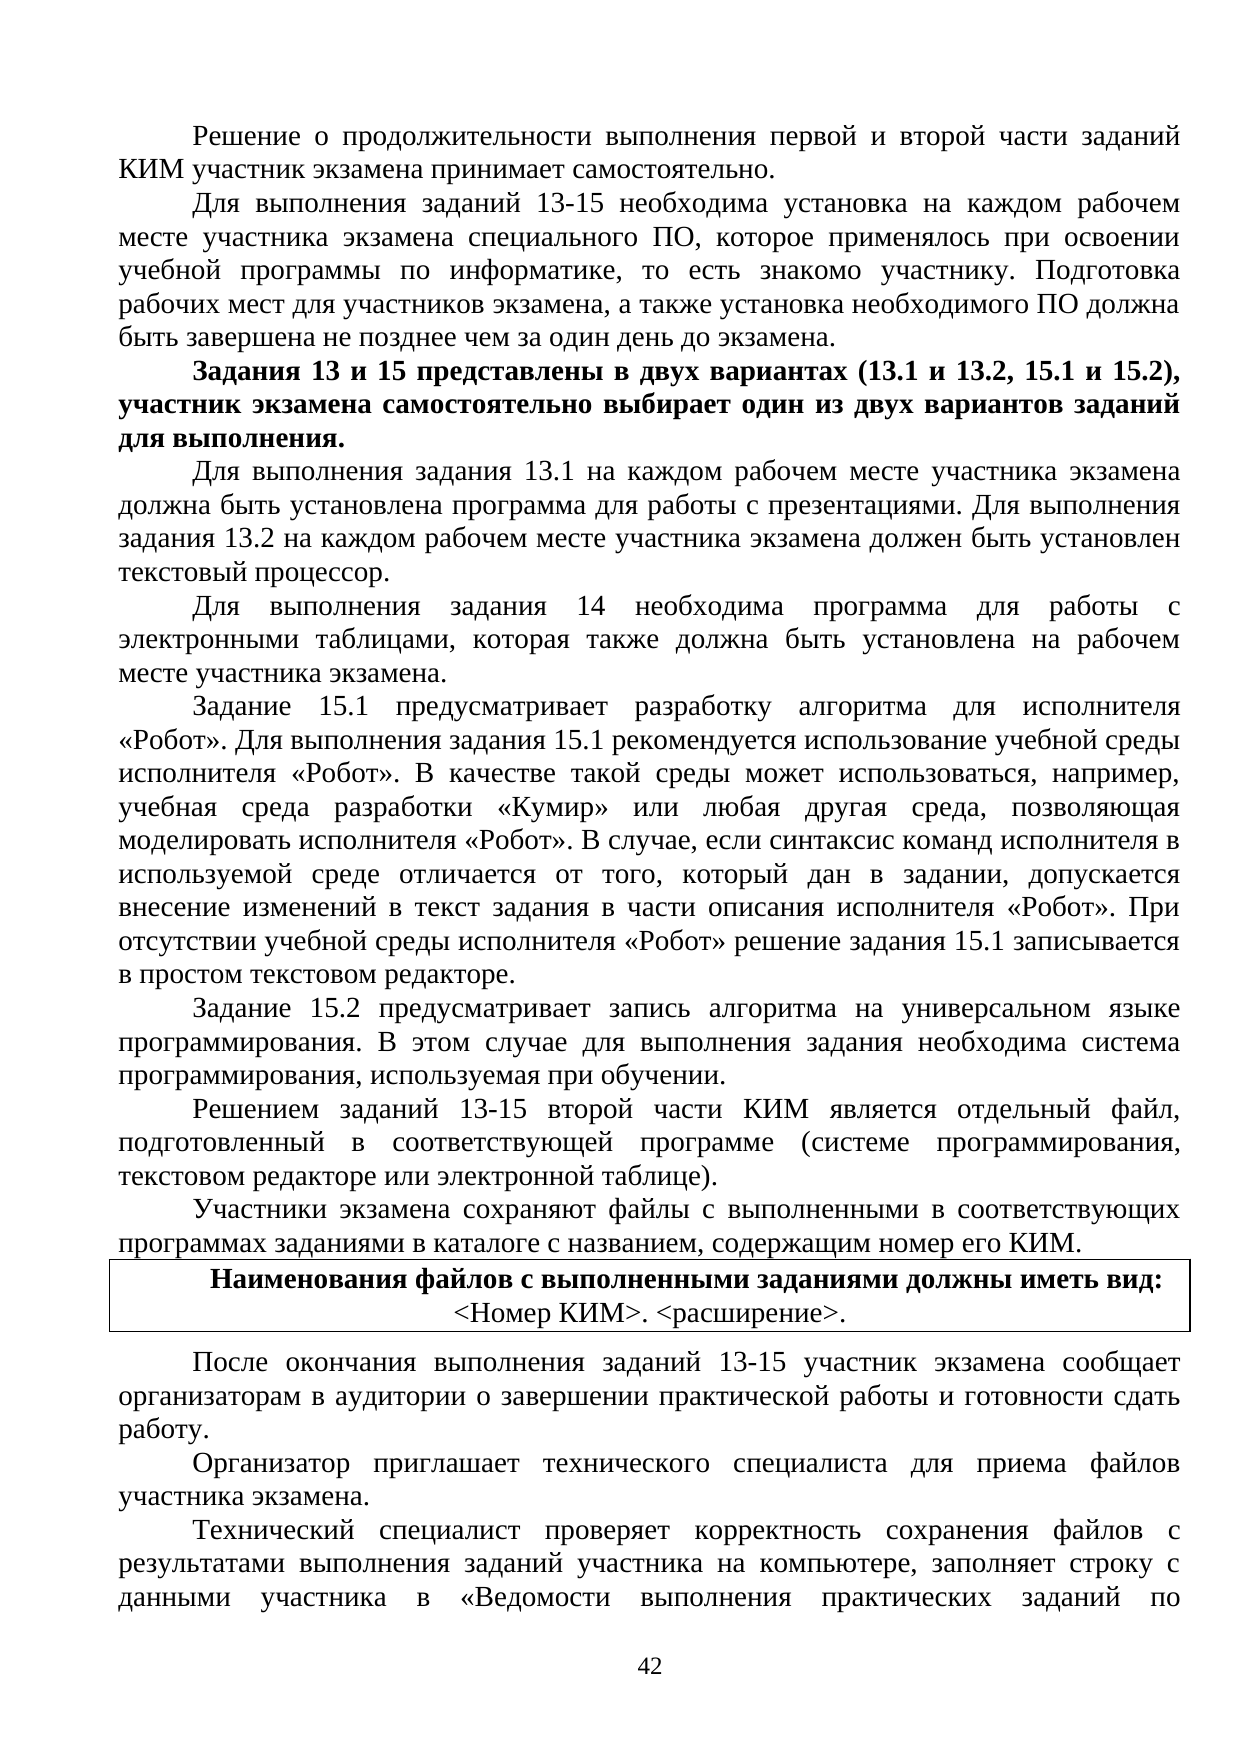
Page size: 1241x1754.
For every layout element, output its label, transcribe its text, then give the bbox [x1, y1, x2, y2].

text Наименования файлов с выполненными заданиями должны иметь вид: <Номер КИМ>. <расширение>. [110, 1260, 1189, 1331]
text Решением заданий 13-15 второй части КИМ является отдельный файл, подготовленный в соответствующей программе (системе программирования, текстовом редакторе или электронной таблице). [118, 1091, 1181, 1191]
text Решение о продолжительности выполнения первой и второй части заданий КИМ участник экзамена принимает самостоятельно. [118, 118, 1181, 185]
text Для выполнения задания 13.1 на каждом рабочем месте участника экзамена должна быть установлена программа для работы с презентациями. Для выполнения задания 13.2 на каждом рабочем месте участника экзамена должен быть установлен текстовый процессор. [118, 453, 1181, 588]
text Задание 15.1 предусматривает разработку алгоритма для исполнителя «Робот». Для выполнения задания 15.1 рекомендуется использование учебной среды исполнителя «Робот». В качестве такой среды может использоваться, например, учебная среда разработки «Кумир» или любая другая среда, позволяющая моделировать исполнителя «Робот». В случае, если синтаксис команд исполнителя в используемой среде отличается от того, который дан в задании, допускается внесение изменений в текст задания в части описания исполнителя «Робот». При отсутствии учебной среды исполнителя «Робот» решение задания 15.1 записывается в простом текстовом редакторе. [118, 688, 1181, 990]
text Организатор приглашает технического специалиста для приема файлов участника экзамена. [118, 1445, 1181, 1512]
text Задание 15.2 предусматривает запись алгоритма на универсальном языке программирования. В этом случае для выполнения задания необходима система программирования, используемая при обучении. [118, 990, 1181, 1091]
text Для выполнения задания 14 необходима программа для работы с электронными таблицами, которая также должна быть установлена на рабочем месте участника экзамена. [118, 588, 1181, 688]
text Для выполнения заданий 13-15 необходима установка на каждом рабочем месте участника экзамена специального ПО, которое применялось при освоении учебной программы по информатике, то есть знакомо участнику. Подготовка рабочих мест для участников экзамена, а также установка необходимого ПО должна быть завершена не позднее чем за один день до экзамена. [118, 185, 1181, 353]
text Задания 13 и 15 представлены в двух вариантах (13.1 и 13.2, 15.1 и 15.2), участник экзамена самостоятельно выбирает один из двух вариантов заданий для выполнения. [118, 353, 1181, 453]
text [118, 1512, 1181, 1613]
text Участники экзамена сохраняют файлы с выполненными в соответствующих программах заданиями в каталоге с названием, содержащим номер его КИМ. [118, 1191, 1181, 1258]
text После окончания выполнения заданий 13-15 участник экзамена сообщает организаторам в аудитории о завершении практической работы и готовности сдать работу. [118, 1344, 1181, 1445]
